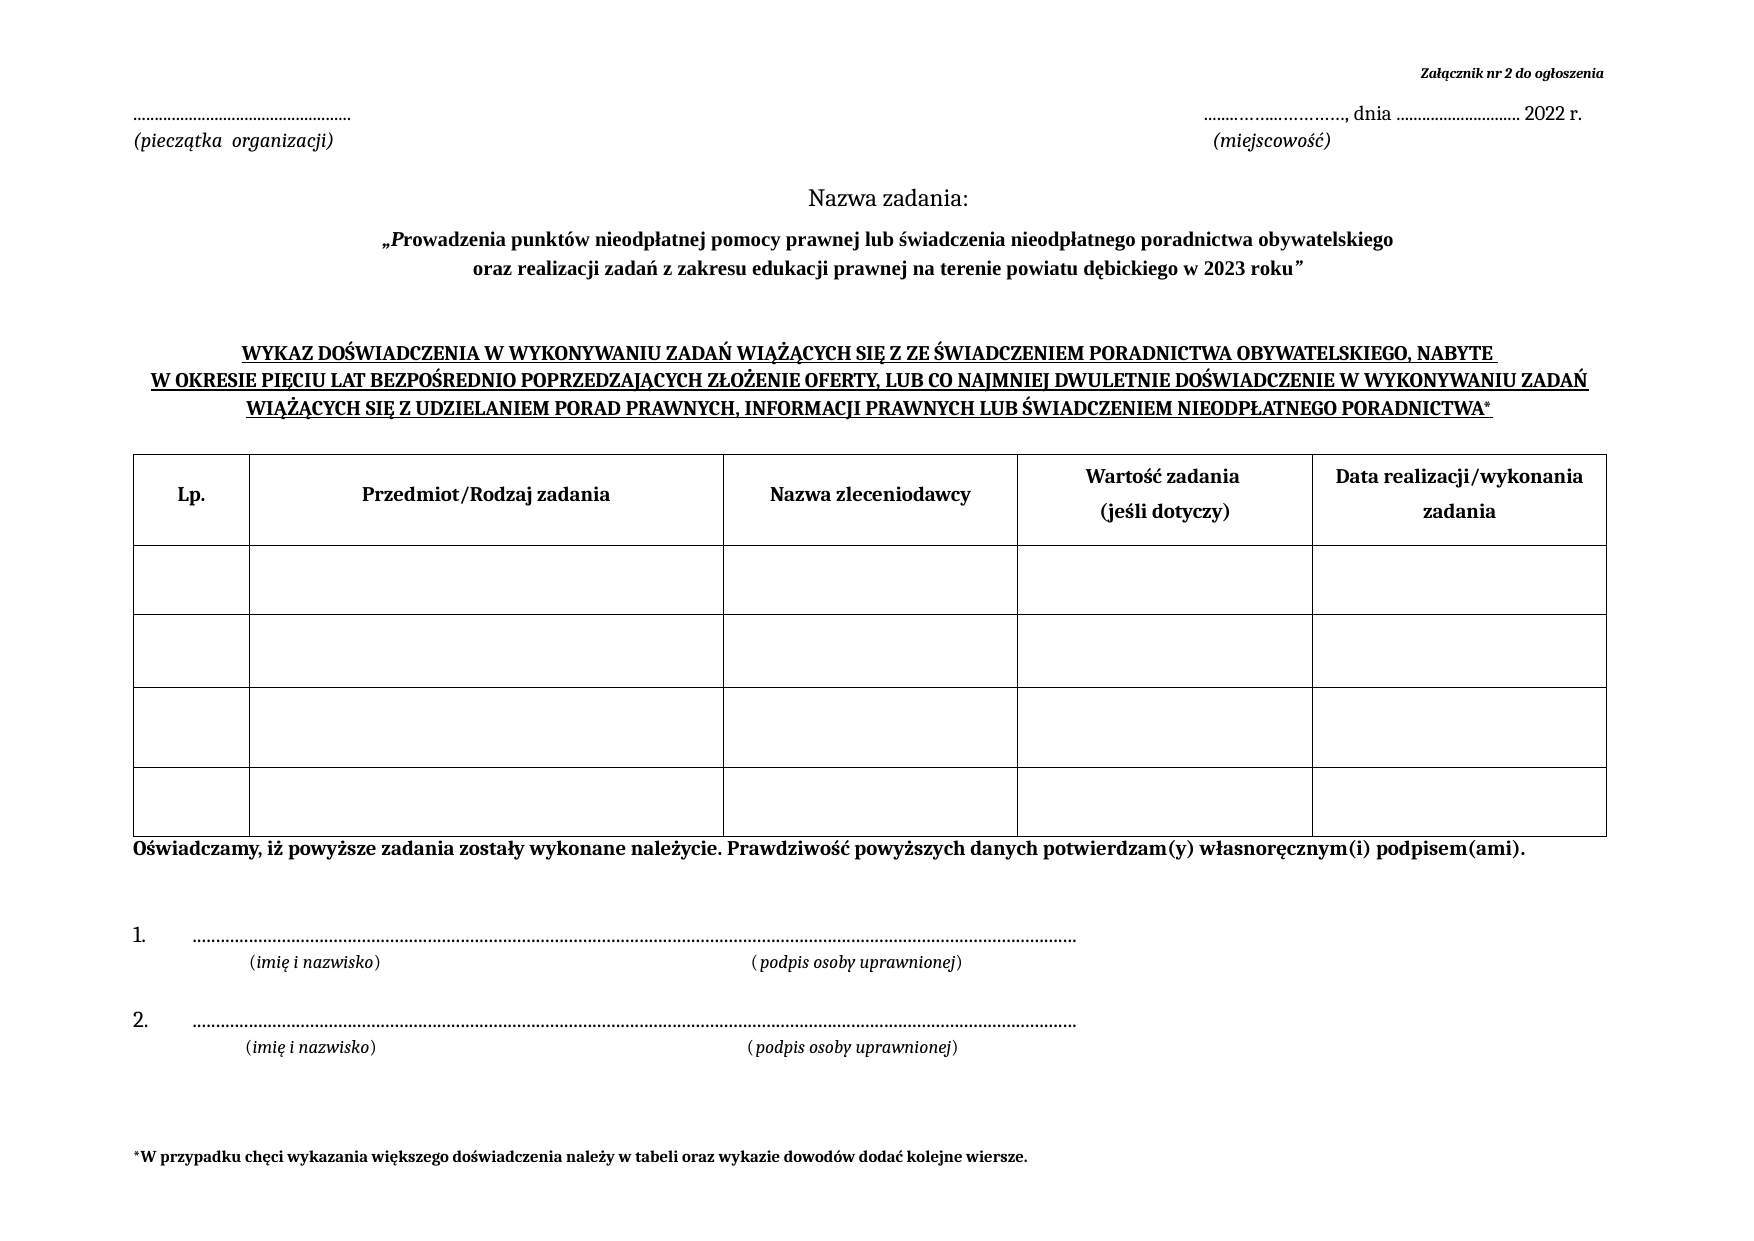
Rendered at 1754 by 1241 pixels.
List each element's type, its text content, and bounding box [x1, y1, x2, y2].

table_header Lp. [134, 455, 249, 545]
table_cell [1018, 688, 1312, 767]
table_cell [1313, 688, 1606, 767]
table_cell [724, 688, 1017, 767]
table_cell [134, 768, 249, 836]
table_cell [250, 768, 723, 836]
text „Prowadzenia punktów nieodpłatnej pomocy prawnej lub świadczenia nieodpłatnego poradnictwa obywatelskiego [170, 227, 1606, 252]
table_cell [724, 546, 1017, 614]
table_cell [724, 768, 1017, 836]
table_cell [1018, 768, 1312, 836]
text Oświadczamy, iż powyższe zadania zostały wykonane należycie. Prawdziwość powyższych danych potwierdzam(y) własnoręcznym(i) podpisem(ami). [133, 837, 1606, 861]
table_cell [134, 688, 249, 767]
table_cell [250, 546, 723, 614]
table_cell [724, 615, 1017, 687]
text (pieczątka organizacji) (miejscowość) [133, 129, 1606, 153]
table_cell [250, 615, 723, 687]
text Załącznik nr 2 do ogłoszenia [133, 65, 1606, 94]
text oraz realizacji zadań z zakresu edukacji prawnej na terenie powiatu dębickiego w 2023 roku” [170, 256, 1606, 280]
text (imię i nazwisko) (podpis osoby uprawnionej) [208, 1037, 1606, 1058]
table_cell [1313, 546, 1606, 614]
table_cell [1018, 615, 1312, 687]
text Nazwa zadania: [170, 184, 1606, 213]
list ............................................................................................................................................................................................ [133, 921, 1606, 948]
table_header Nazwa zleceniodawcy [724, 455, 1017, 545]
table_header Wartość zadania (jeśli dotyczy) [1018, 455, 1312, 545]
table_cell [134, 615, 249, 687]
table_header Przedmiot/Rodzaj zadania [250, 455, 723, 545]
text (imię i nazwisko) (podpis osoby uprawnionej) [208, 952, 1606, 973]
table_cell [1313, 615, 1606, 687]
table_header Data realizacji/wykonania zadania [1313, 455, 1606, 545]
table_cell [1018, 546, 1312, 614]
table_cell [1313, 768, 1606, 836]
text WYKAZ DOŚWIADCZENIA W WYKONYWANIU ZADAŃ WIĄŻĄCYCH SIĘ Z ZE ŚWIADCZENIEM PORADNICTWA OBYWATELSKIEGO, NABYTE W OKRESIE PIĘCIU LAT BEZPOŚREDNIO POPRZEDZAJĄCYCH ZŁOŻENIE OFERTY, LUB CO NAJMNIEJ DWULETNIE DOŚWIADCZENIE W WYKONYWANIU ZADAŃ WIĄŻĄCYCH SIĘ Z UDZIELANIEM PORAD PRAWNYCH, INFORMACJI PRAWNYCH LUB ŚWIADCZENIEM NIEODPŁATNEGO PORADNICTWA* [133, 342, 1606, 421]
text ................................................... ........……...…………, dnia ............................. 2022 r. [133, 102, 1606, 126]
list ............................................................................................................................................................................................ [133, 1007, 1606, 1033]
table_cell [250, 688, 723, 767]
table_cell [134, 546, 249, 614]
